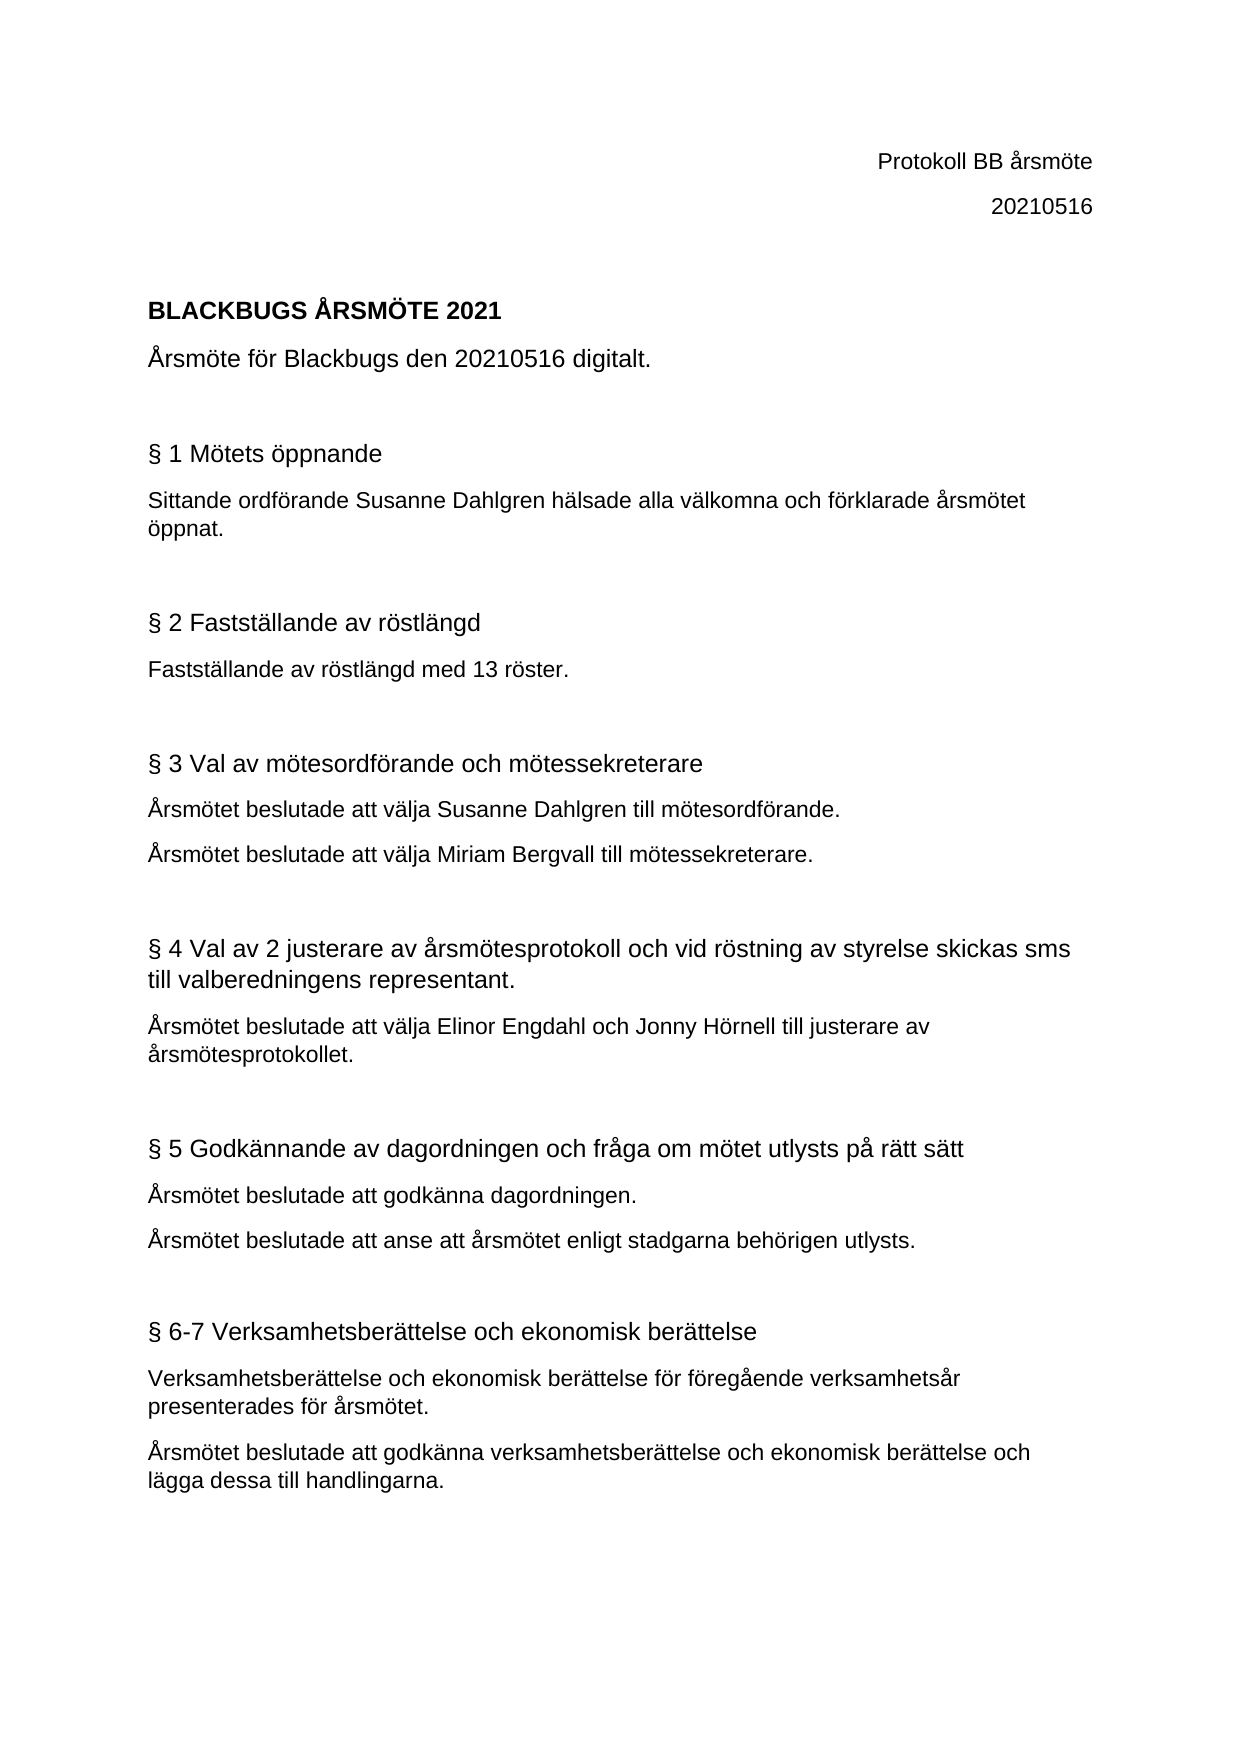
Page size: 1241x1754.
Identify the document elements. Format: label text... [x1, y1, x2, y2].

text Sittande ordförande Susanne Dahlgren hälsade alla välkomna och förklarade årsmötet öppnat. [148, 487, 1093, 542]
text § 3 Val av mötesordförande och mötessekreterare [148, 748, 1093, 777]
text Årsmöte för Blackbugs den 20210516 digitalt. [148, 344, 1093, 372]
text Protokoll BB årsmöte [148, 148, 1093, 174]
text Årsmötet beslutade att välja Elinor Engdahl och Jonny Hörnell till justerare av årsmötesprotokollet. [148, 1013, 1093, 1068]
text Årsmötet beslutade att godkänna verksamhetsberättelse och ekonomisk berättelse och lägga dessa till handlingarna. [148, 1438, 1093, 1493]
text 20210516 [148, 193, 1093, 219]
text Verksamhetsberättelse och ekonomisk berättelse för föregående verksamhetsår presenterades för årsmötet. [148, 1365, 1093, 1420]
text § 4 Val av 2 justerare av årsmötesprotokoll och vid röstning av styrelse skickas sms till valberedningens representant. [148, 934, 1093, 994]
text Årsmötet beslutade att välja Susanne Dahlgren till mötesordförande. [148, 796, 1093, 823]
text § 1 Mötets öppnande [148, 439, 1093, 468]
text BLACKBUGS ÅRSMÖTE 2021 [148, 296, 1093, 325]
text Årsmötet beslutade att godkänna dagordningen. [148, 1182, 1093, 1208]
text Årsmötet beslutade att välja Miriam Bergvall till mötessekreterare. [148, 841, 1093, 868]
text § 5 Godkännande av dagordningen och fråga om mötet utlysts på rätt sätt [148, 1134, 1093, 1163]
text § 6-7 Verksamhetsberättelse och ekonomisk berättelse [148, 1317, 1093, 1346]
text § 2 Fastställande av röstlängd [148, 608, 1093, 637]
text Fastställande av röstlängd med 13 röster. [148, 656, 1093, 682]
text Årsmötet beslutade att anse att årsmötet enligt stadgarna behörigen utlysts. [148, 1227, 1093, 1253]
